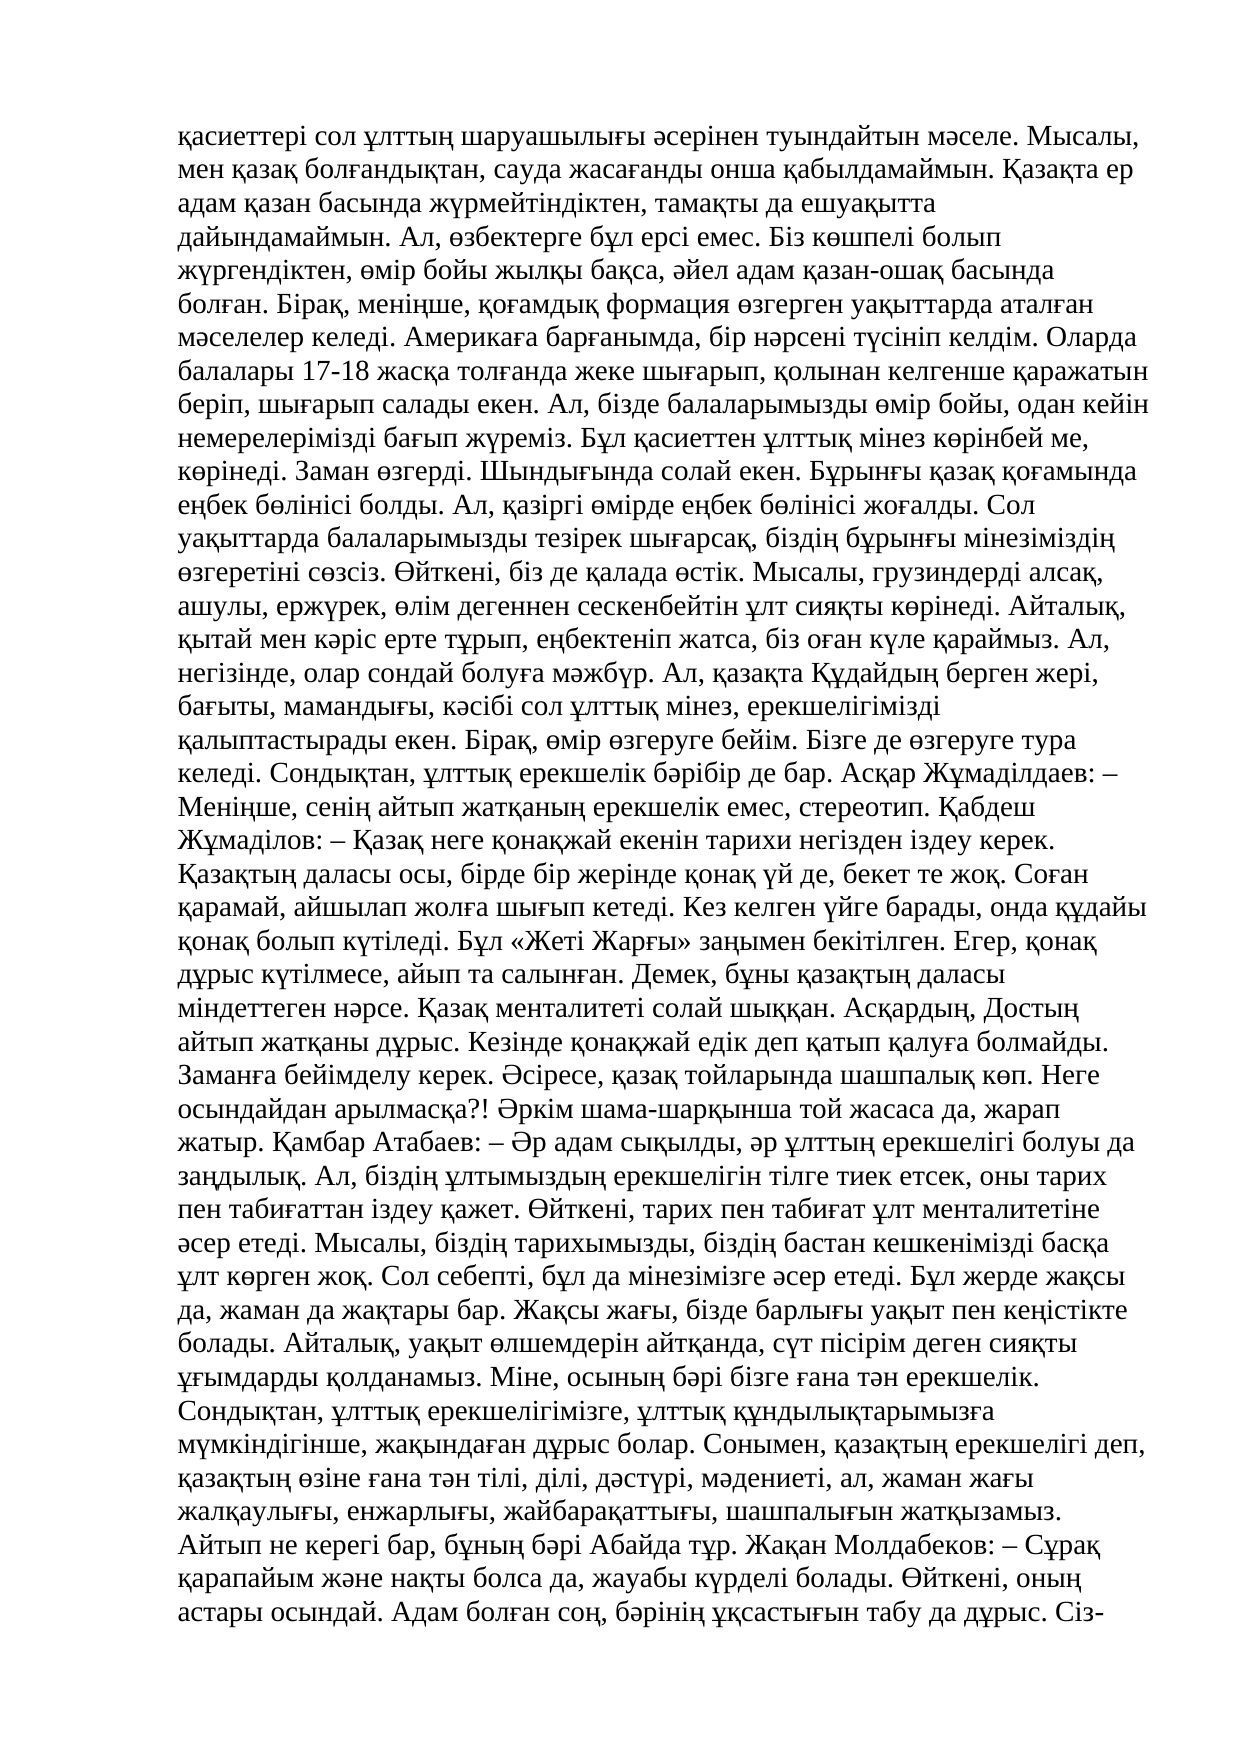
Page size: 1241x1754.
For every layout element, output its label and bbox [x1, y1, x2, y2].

text [177, 118, 1152, 1627]
